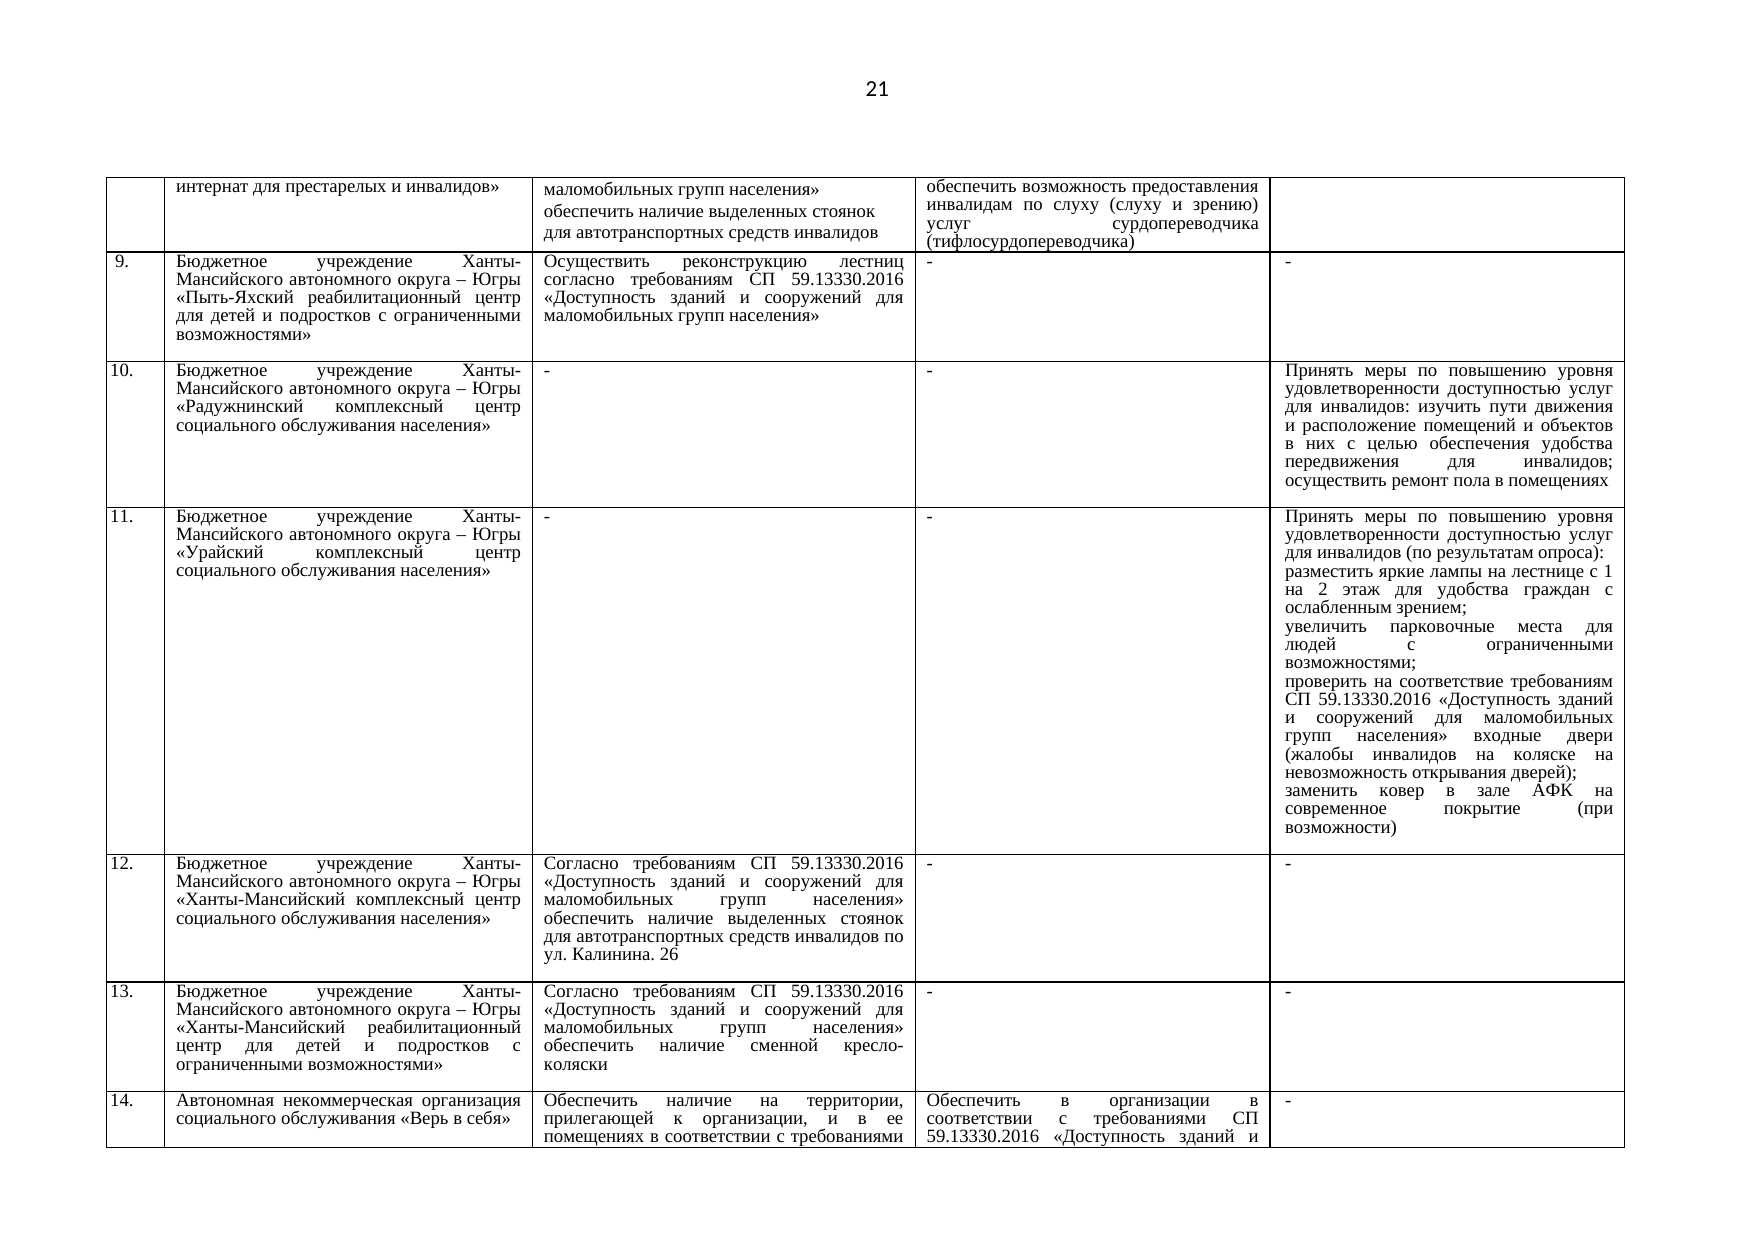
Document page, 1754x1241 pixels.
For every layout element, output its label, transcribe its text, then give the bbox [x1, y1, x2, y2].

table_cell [165, 178, 532, 251]
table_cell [916, 178, 1269, 251]
table_cell - [1271, 1092, 1624, 1147]
table_cell - [916, 253, 1269, 361]
table_cell Бюджетное учреждение Ханты-Мансийского автономного округа – Югры «Пыть-Яхский реабилитационный центр для детей и подростков с ограниченными возможностями» [165, 253, 532, 361]
table_cell Согласно требованиям СП 59.13330.2016 «Доступность зданий и сооружений для маломобильных групп населения» обеспечить наличие выделенных стоянок для автотранспортных средств инвалидов по ул. Калинина. 26 [533, 855, 915, 981]
table_cell - [533, 508, 915, 854]
table_cell Принять меры по повышению уровня удовлетворенности доступностью услуг для инвалидов (по результатам опроса): разместить яркие лампы на лестнице с 1 на 2 этаж для удобства граждан с ослабленным зрением; увеличить парковочные места для людей с ограниченными возможностями; проверить на соответствие требованиям СП 59.13330.2016 «Доступность зданий и сооружений для маломобильных групп населения» входные двери (жалобы инвалидов на коляске на невозможность открывания дверей); заменить ковер в зале АФК на современное покрытие (при возможности) [1271, 508, 1624, 854]
table_cell - [916, 983, 1269, 1091]
table_cell - [1271, 855, 1624, 981]
table_cell Принять меры по повышению уровня удовлетворенности доступностью услуг для инвалидов: изучить пути движения и расположение помещений и объектов в них с целью обеспечения удобства передвижения для инвалидов; осуществить ремонт пола в помещениях [1271, 362, 1624, 507]
table_cell [107, 1092, 164, 1147]
table_cell - [533, 362, 915, 507]
table_cell [107, 362, 164, 507]
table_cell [1271, 178, 1624, 251]
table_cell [533, 178, 915, 251]
table_cell - [916, 508, 1269, 854]
table_cell Бюджетное учреждение Ханты-Мансийского автономного округа – Югры «Радужнинский комплексный центр социального обслуживания населения» [165, 362, 532, 507]
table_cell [165, 1092, 532, 1147]
table_cell [107, 178, 164, 251]
table_cell - [916, 855, 1269, 981]
table_cell - [1271, 253, 1624, 361]
table_cell [107, 855, 164, 981]
table_cell [107, 508, 164, 854]
table_cell - [1271, 983, 1624, 1091]
table_cell Бюджетное учреждение Ханты-Мансийского автономного округа – Югры «Ханты-Мансийский реабилитационный центр для детей и подростков с ограниченными возможностями» [165, 983, 532, 1091]
table_cell [107, 983, 164, 1091]
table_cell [916, 1092, 1269, 1147]
table_cell Осуществить реконструкцию лестниц согласно требованиям СП 59.13330.2016 «Доступность зданий и сооружений для маломобильных групп населения» [533, 253, 915, 361]
table_cell [107, 253, 164, 361]
table_cell - [916, 362, 1269, 507]
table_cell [533, 1092, 915, 1147]
table_cell Бюджетное учреждение Ханты-Мансийского автономного округа – Югры «Ханты-Мансийский комплексный центр социального обслуживания населения» [165, 855, 532, 981]
table_cell Бюджетное учреждение Ханты-Мансийского автономного округа – Югры «Урайский комплексный центр социального обслуживания населения» [165, 508, 532, 854]
table_cell Согласно требованиям СП 59.13330.2016 «Доступность зданий и сооружений для маломобильных групп населения» обеспечить наличие сменной кресло-коляски [533, 983, 915, 1091]
